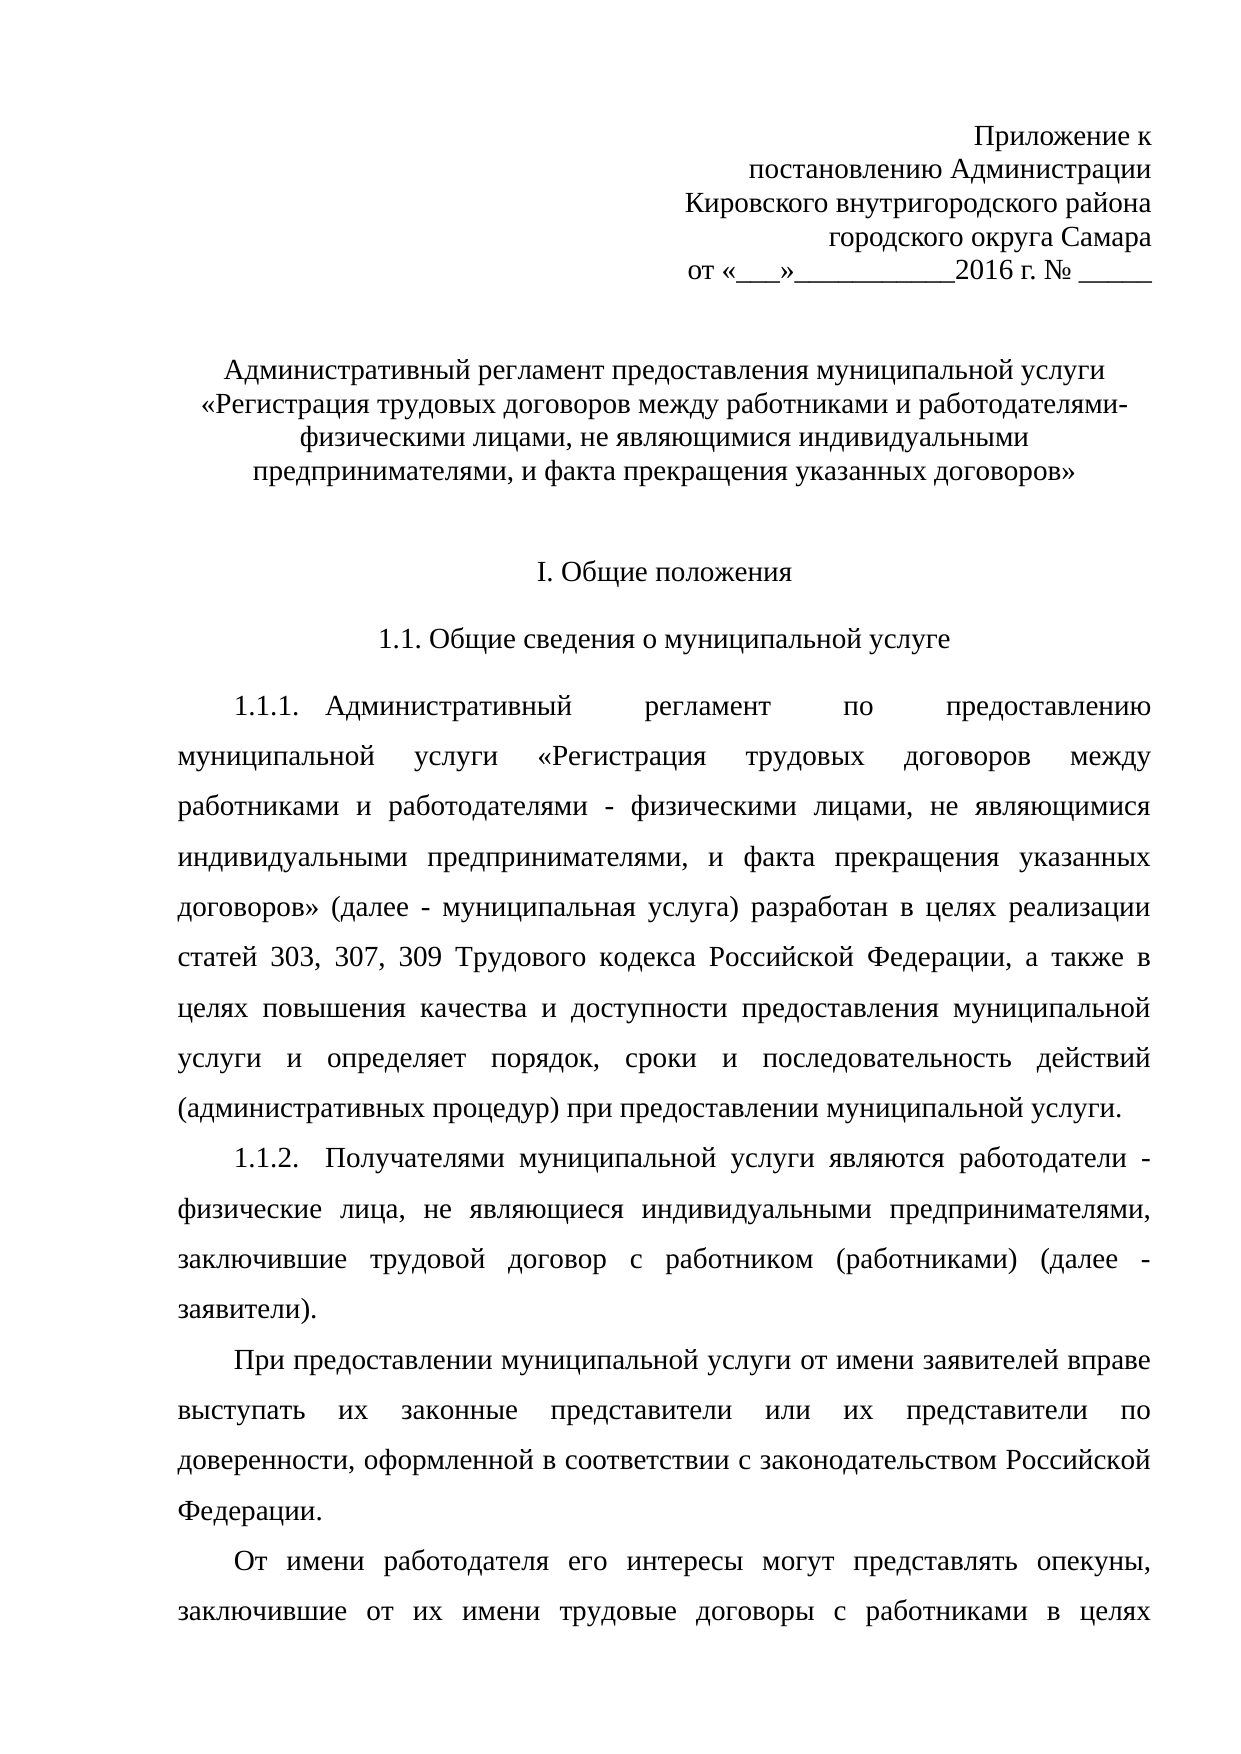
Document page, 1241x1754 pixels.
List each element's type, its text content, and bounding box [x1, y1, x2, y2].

text I. Общие положения [177, 554, 1152, 587]
text 1.1. Общие сведения о муниципальной услуге [177, 621, 1152, 654]
text Приложение к [177, 118, 1152, 152]
text Административный регламент предоставления муниципальной услуги «Регистрация трудовых договоров между работниками и работодателями-физическими лицами, не являющимися индивидуальными предпринимателями, и факта прекращения указанных договоров» [177, 352, 1152, 487]
text постановлению Администрации [177, 152, 1152, 185]
text от «___»___________2016 г. № _____ [177, 252, 1152, 286]
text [177, 1543, 1152, 1627]
text Кировского внутригородского района [177, 185, 1152, 219]
list Административный регламент по предоставлению муниципальной услуги «Регистрация трудовых договоров между работниками и работодателями - физическими лицами, не являющимися индивидуальными предпринимателями, и факта прекращения указанных договоров» (далее - муниципальная услуга) разработан в целях реализации статей 303, 307, 309 Трудового кодекса Российской Федерации, а также в целях повышения качества и доступности предоставления муниципальной услуги и определяет порядок, сроки и последовательность действий (административных процедур) при предоставлении муниципальной услуги. [177, 688, 1152, 1124]
text При предоставлении муниципальной услуги от имени заявителей вправе выступать их законные представители или их представители по доверенности, оформленной в соответствии с законодательством Российской Федерации. [177, 1342, 1152, 1526]
list Получателями муниципальной услуги являются работодатели - физические лица, не являющиеся индивидуальными предпринимателями, заключившие трудовой договор с работником (работниками) (далее - заявители). [177, 1141, 1152, 1325]
text городского округа Самара [177, 219, 1152, 252]
